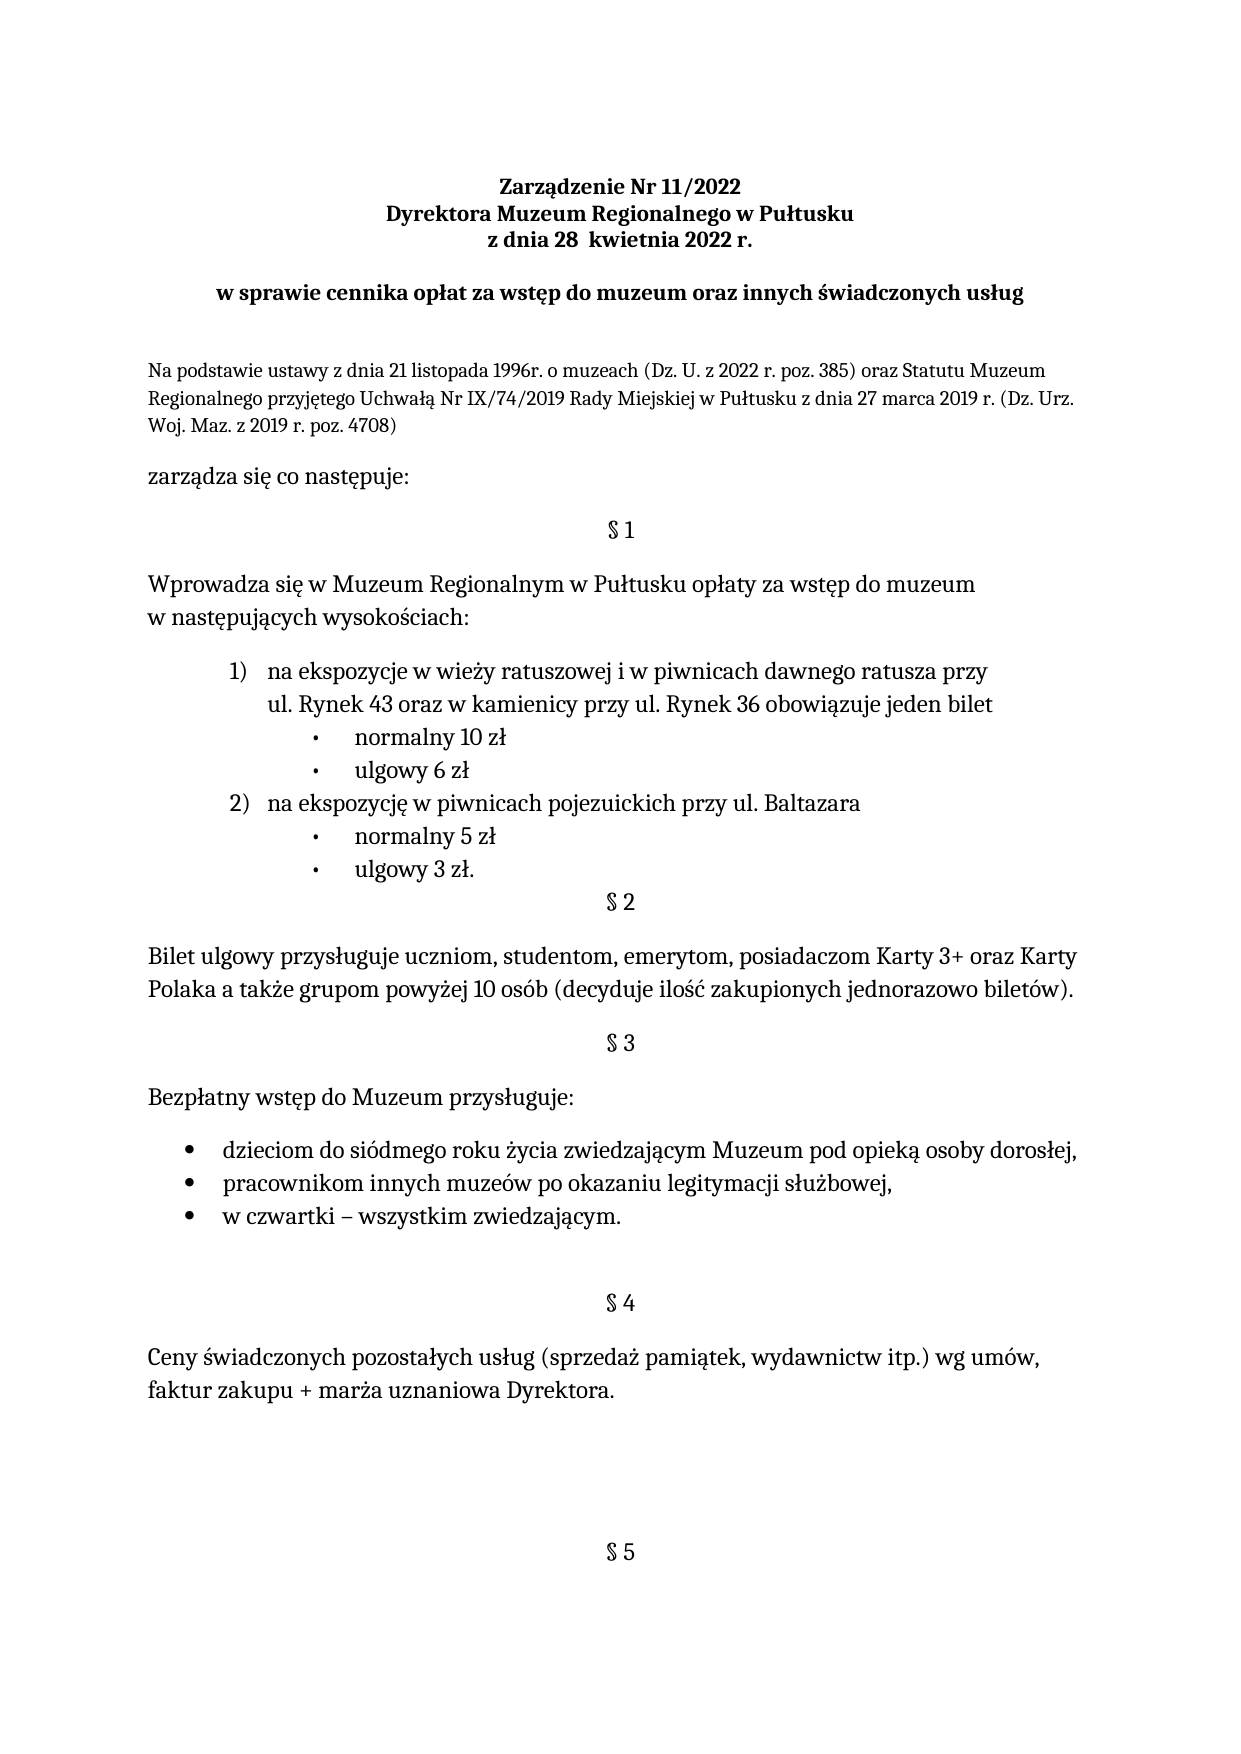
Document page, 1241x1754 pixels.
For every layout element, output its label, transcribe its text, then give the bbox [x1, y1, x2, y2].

list • normalny 10 zł [310, 723, 1093, 751]
list w czwartki – wszystkim zwiedzającym. [185, 1202, 1093, 1231]
text w sprawie cennika opłat za wstęp do muzeum oraz innych świadczonych usług [148, 279, 1093, 306]
list • ulgowy 6 zł [310, 756, 1093, 784]
text § 1 [148, 516, 1093, 545]
text Wprowadza się w Muzeum Regionalnym w Pułtusku opłaty za wstęp do muzeum w następujących wysokościach: [148, 570, 1093, 632]
text § 2 [148, 888, 1093, 917]
text Bezpłatny wstęp do Muzeum przysługuje: [148, 1082, 1093, 1111]
text Dyrektora Muzeum Regionalnego w Pułtusku [148, 200, 1093, 227]
list na ekspozycje w wieży ratuszowej i w piwnicach dawnego ratusza przy ul. Rynek 43 oraz w kamienicy przy ul. Rynek 36 obowiązuje jeden bilet [229, 657, 1093, 718]
list dzieciom do siódmego roku życia zwiedzającym Muzeum pod opieką osoby dorosłej, [185, 1136, 1093, 1165]
text Bilet ulgowy przysługuje uczniom, studentom, emerytom, posiadaczom Karty 3+ oraz Karty Polaka a także grupom powyżej 10 osób (decyduje ilość zakupionych jednorazowo biletów). [148, 942, 1093, 1003]
text Zarządzenie Nr 11/2022 [148, 174, 1093, 200]
text zarządza się co następuje: [148, 462, 1093, 491]
list pracownikom innych muzeów po okazaniu legitymacji służbowej, [185, 1169, 1093, 1198]
text Na podstawie ustawy z dnia 21 listopada 1996r. o muzeach (Dz. U. z 2022 r. poz. 385) oraz Statutu Muzeum Regionalnego przyjętego Uchwałą Nr IX/74/2019 Rady Miejskiej w Pułtusku z dnia 27 marca 2019 r. (Dz. Urz. Woj. Maz. z 2019 r. poz. 4708) [148, 359, 1093, 438]
list na ekspozycję w piwnicach pojezuickich przy ul. Baltazara [229, 789, 1093, 817]
text Ceny świadczonych pozostałych usług (sprzedaż pamiątek, wydawnictw itp.) wg umów, faktur zakupu + marża uznaniowa Dyrektora. [148, 1343, 1093, 1405]
text § 3 [148, 1028, 1093, 1057]
text § 5 [148, 1538, 1093, 1566]
list • ulgowy 3 zł. [310, 855, 1093, 883]
text z dnia 28 kwietnia 2022 r. [148, 227, 1093, 253]
text § 4 [148, 1289, 1093, 1318]
list • normalny 5 zł [310, 822, 1093, 851]
